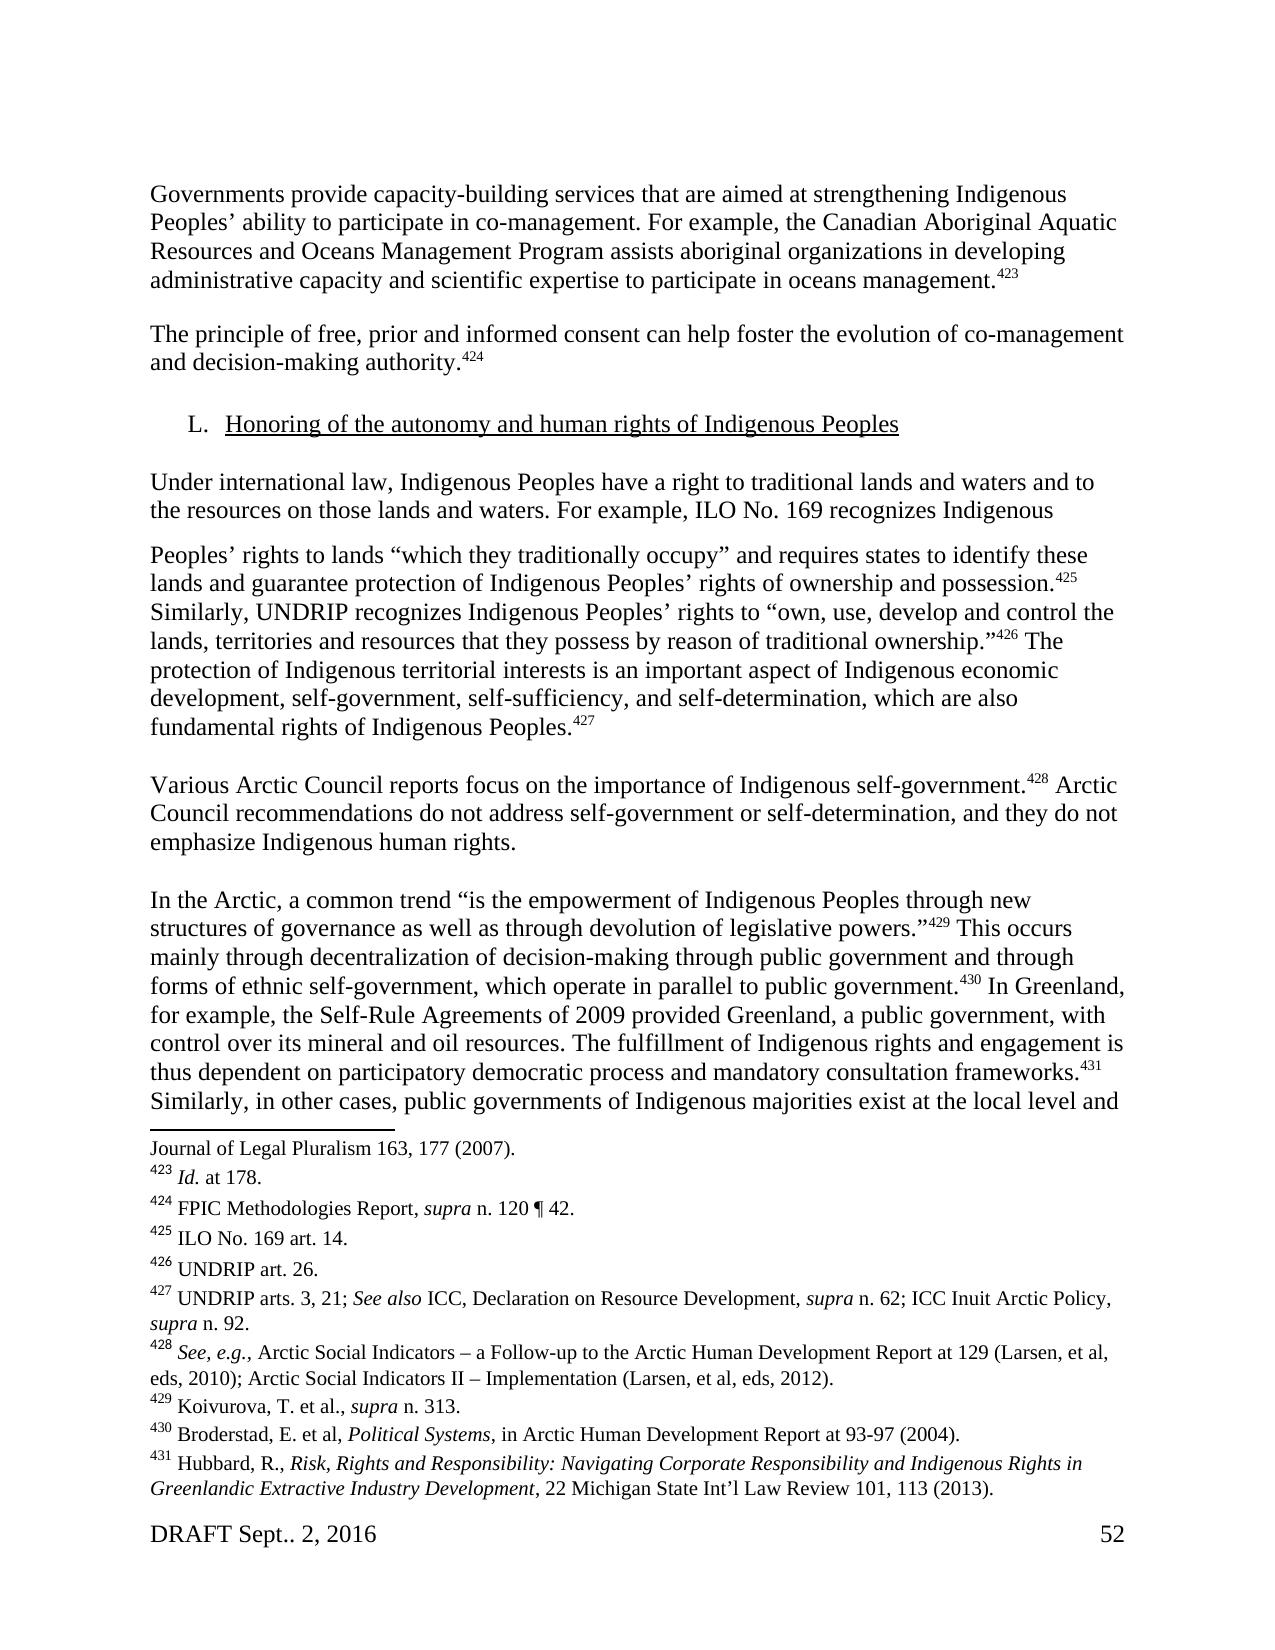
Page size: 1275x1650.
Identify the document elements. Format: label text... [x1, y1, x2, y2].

text In the Arctic, a common trend “is the empowerment of Indigenous Peoples through new structures of governance as well as through devolution of legislative powers.” This occurs mainly through decentralization of decision-making through public government and through forms of ethnic self-government, which operate in parallel to public government. In Greenland, for example, the Self-Rule Agreements of 2009 provided Greenland, a public government, with control over its mineral and oil resources. The fulfillment of Indigenous rights and engagement is thus dependent on participatory democratic process and mandatory consultation frameworks. Similarly, in other cases, public governments of Indigenous majorities exist at the local level and have jurisdiction over specific areas as determined by the relationship between federal and local government. For example, in Alaska, the North Slope Borough has jurisdiction over various issues affecting its Indigenous inhabitants, including the ability to tax oil and gas production and pipeline property within the Borough limits. Similarly, in Canada, Nunavut and the Northwest Territories have public forms of government with jurisdiction over a range of issues. Devolving governance so that northerners have greater control over their destinies is one of the main pillars of Canada’s Integrated Northern Strategy. [150, 885, 1125, 1115]
text Governments provide capacity-building services that are aimed at strengthening Indigenous Peoples’ ability to participate in co-management. For example, the Canadian Aboriginal Aquatic Resources and Oceans Management Program assists aboriginal organizations in developing administrative capacity and scientific expertise to participate in oceans management. [150, 179, 1125, 294]
text The principle of free, prior and informed consent can help foster the evolution of co-management and decision-making authority. [150, 319, 1125, 376]
text Under international law, Indigenous Peoples have a right to traditional lands and waters and to the resources on those lands and waters. For example, ILO No. 169 recognizes Indigenous Peoples’ rights to lands “which they traditionally occupy” and requires states to identify these lands and guarantee protection of Indigenous Peoples’ rights of ownership and possession. Similarly, UNDRIP recognizes Indigenous Peoples’ rights to “own, use, develop and control the lands, territories and resources that they possess by reason of traditional ownership.” The protection of Indigenous territorial interests is an important aspect of Indigenous economic development, self-government, self-sufficiency, and self-determination, which are also fundamental rights of Indigenous Peoples. [150, 467, 1125, 741]
text Various Arctic Council reports focus on the importance of Indigenous self-government. Arctic Council recommendations do not address self-government or self-determination, and they do not emphasize Indigenous human rights. [150, 770, 1125, 856]
subtitle Honoring of the autonomy and human rights of Indigenous Peoples [187, 409, 1125, 438]
